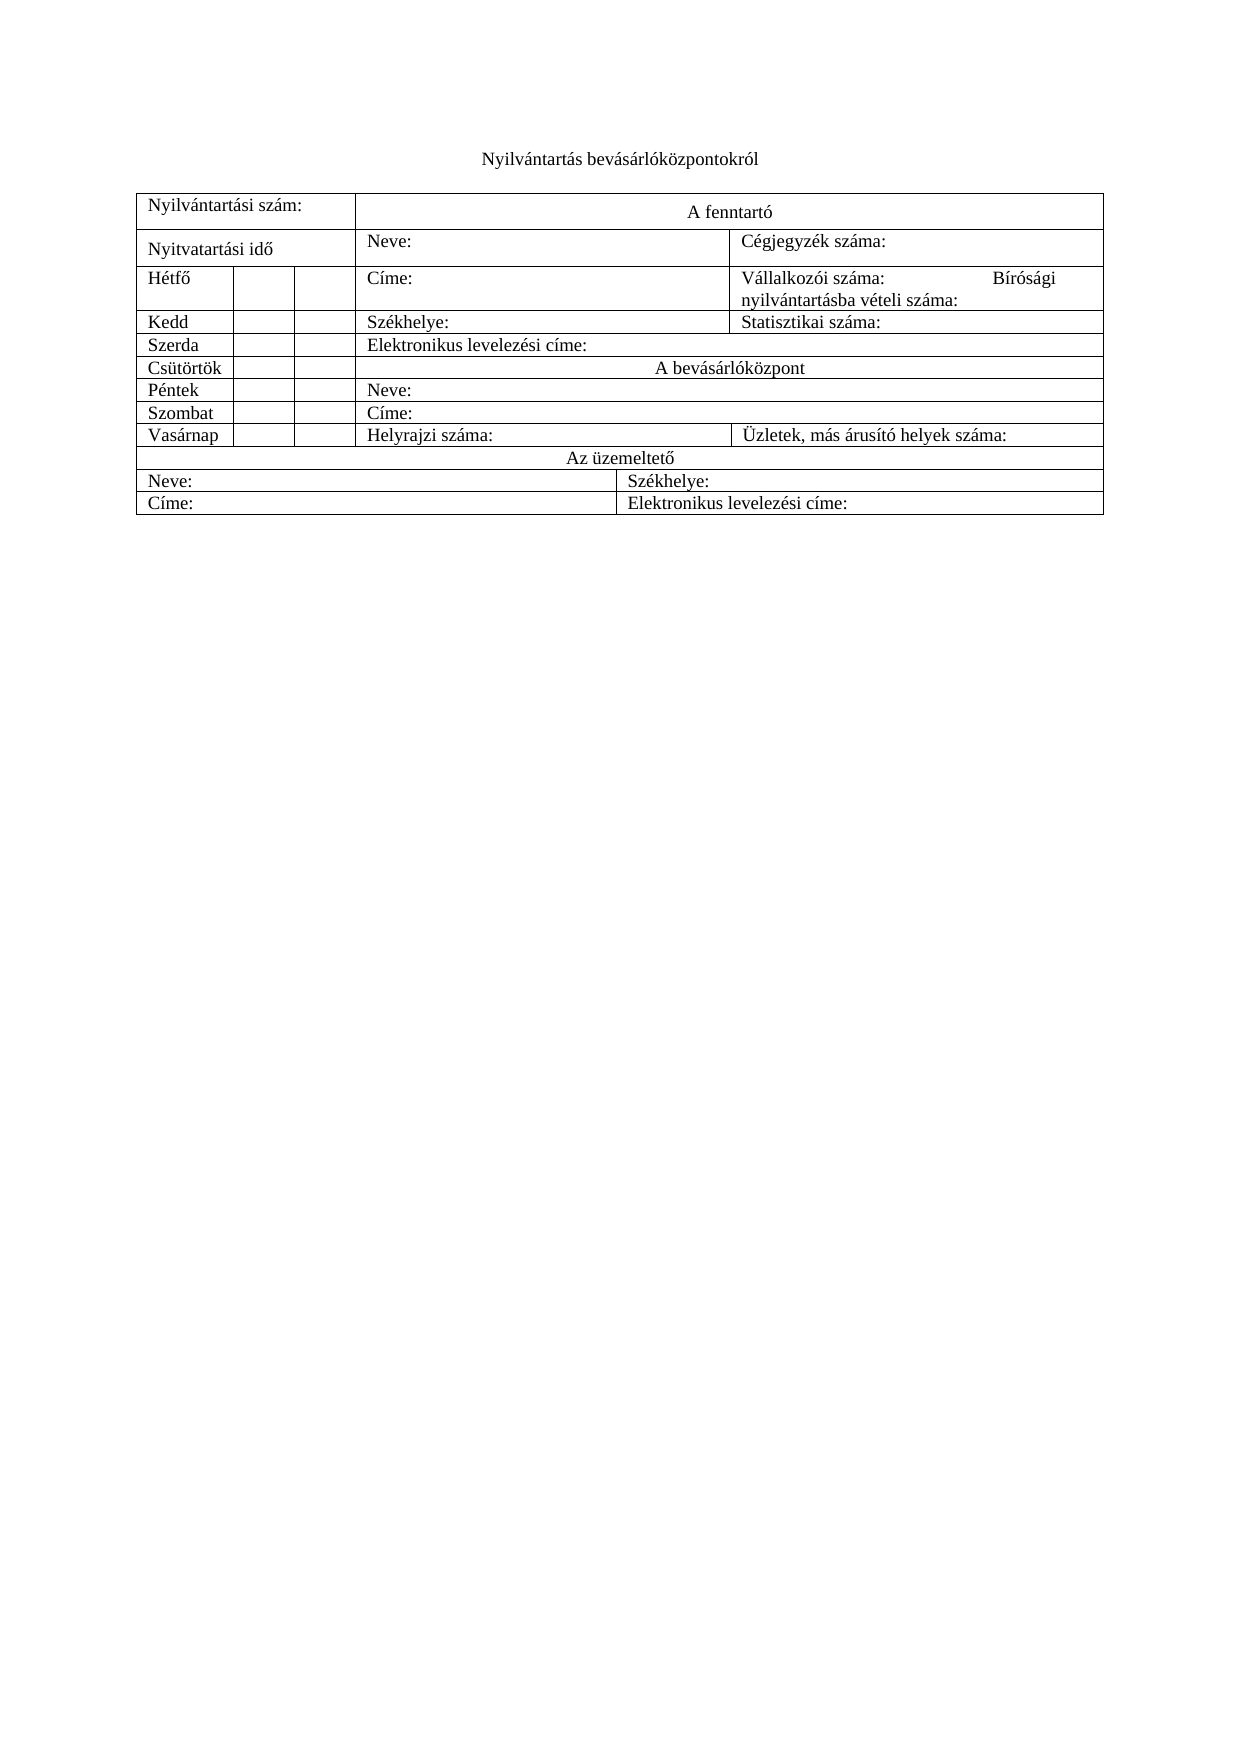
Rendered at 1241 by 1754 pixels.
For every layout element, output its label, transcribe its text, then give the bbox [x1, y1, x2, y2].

table_cell [234, 334, 294, 356]
table_cell [234, 311, 294, 333]
table_cell [234, 402, 294, 423]
table_cell Péntek [137, 379, 233, 401]
table_cell Címe: [356, 402, 1103, 423]
table_cell Nyitvatartási idő [137, 230, 355, 266]
table_cell Címe: [356, 267, 729, 310]
table_cell A bevásárlóközpont [356, 357, 1103, 378]
table_cell Szombat [137, 402, 233, 423]
table_cell Szerda [137, 334, 233, 356]
table_cell Az üzemeltető [137, 447, 1103, 468]
table_cell [295, 379, 355, 401]
table_cell Cégjegyzék száma: [730, 230, 1103, 266]
table_cell [234, 379, 294, 401]
table_cell Üzletek, más árusító helyek száma: [732, 424, 1103, 446]
table_cell [234, 267, 294, 310]
table_header Nyilvántartási szám: [137, 194, 355, 229]
table_cell Helyrajzi száma: [356, 424, 731, 446]
table_cell [234, 424, 294, 446]
text Nyilvántartás bevásárlóközpontokról [148, 148, 1093, 169]
table_cell Székhelye: [356, 311, 729, 333]
table_header A fenntartó [356, 194, 1103, 229]
table_cell Neve: [356, 379, 1103, 401]
table_cell Csütörtök [137, 357, 233, 378]
table_cell Statisztikai száma: [730, 311, 1103, 333]
table_cell Vállalkozói száma: Bírósági nyilvántartásba vételi száma: [730, 267, 1103, 310]
table_cell [295, 311, 355, 333]
table_cell Kedd [137, 311, 233, 333]
table_cell [295, 267, 355, 310]
table_cell [295, 357, 355, 378]
table_cell [295, 402, 355, 423]
table_cell Székhelye: [617, 470, 1103, 491]
table_cell [234, 357, 294, 378]
table_cell [295, 424, 355, 446]
table_cell [295, 334, 355, 356]
table_cell Elektronikus levelezési címe: [356, 334, 1103, 356]
table_cell Címe: [137, 492, 616, 514]
table_cell Vasárnap [137, 424, 233, 446]
table_cell Neve: [137, 470, 616, 491]
table_cell Elektronikus levelezési címe: [617, 492, 1103, 514]
table_cell Hétfő [137, 267, 233, 310]
table_cell Neve: [356, 230, 729, 266]
